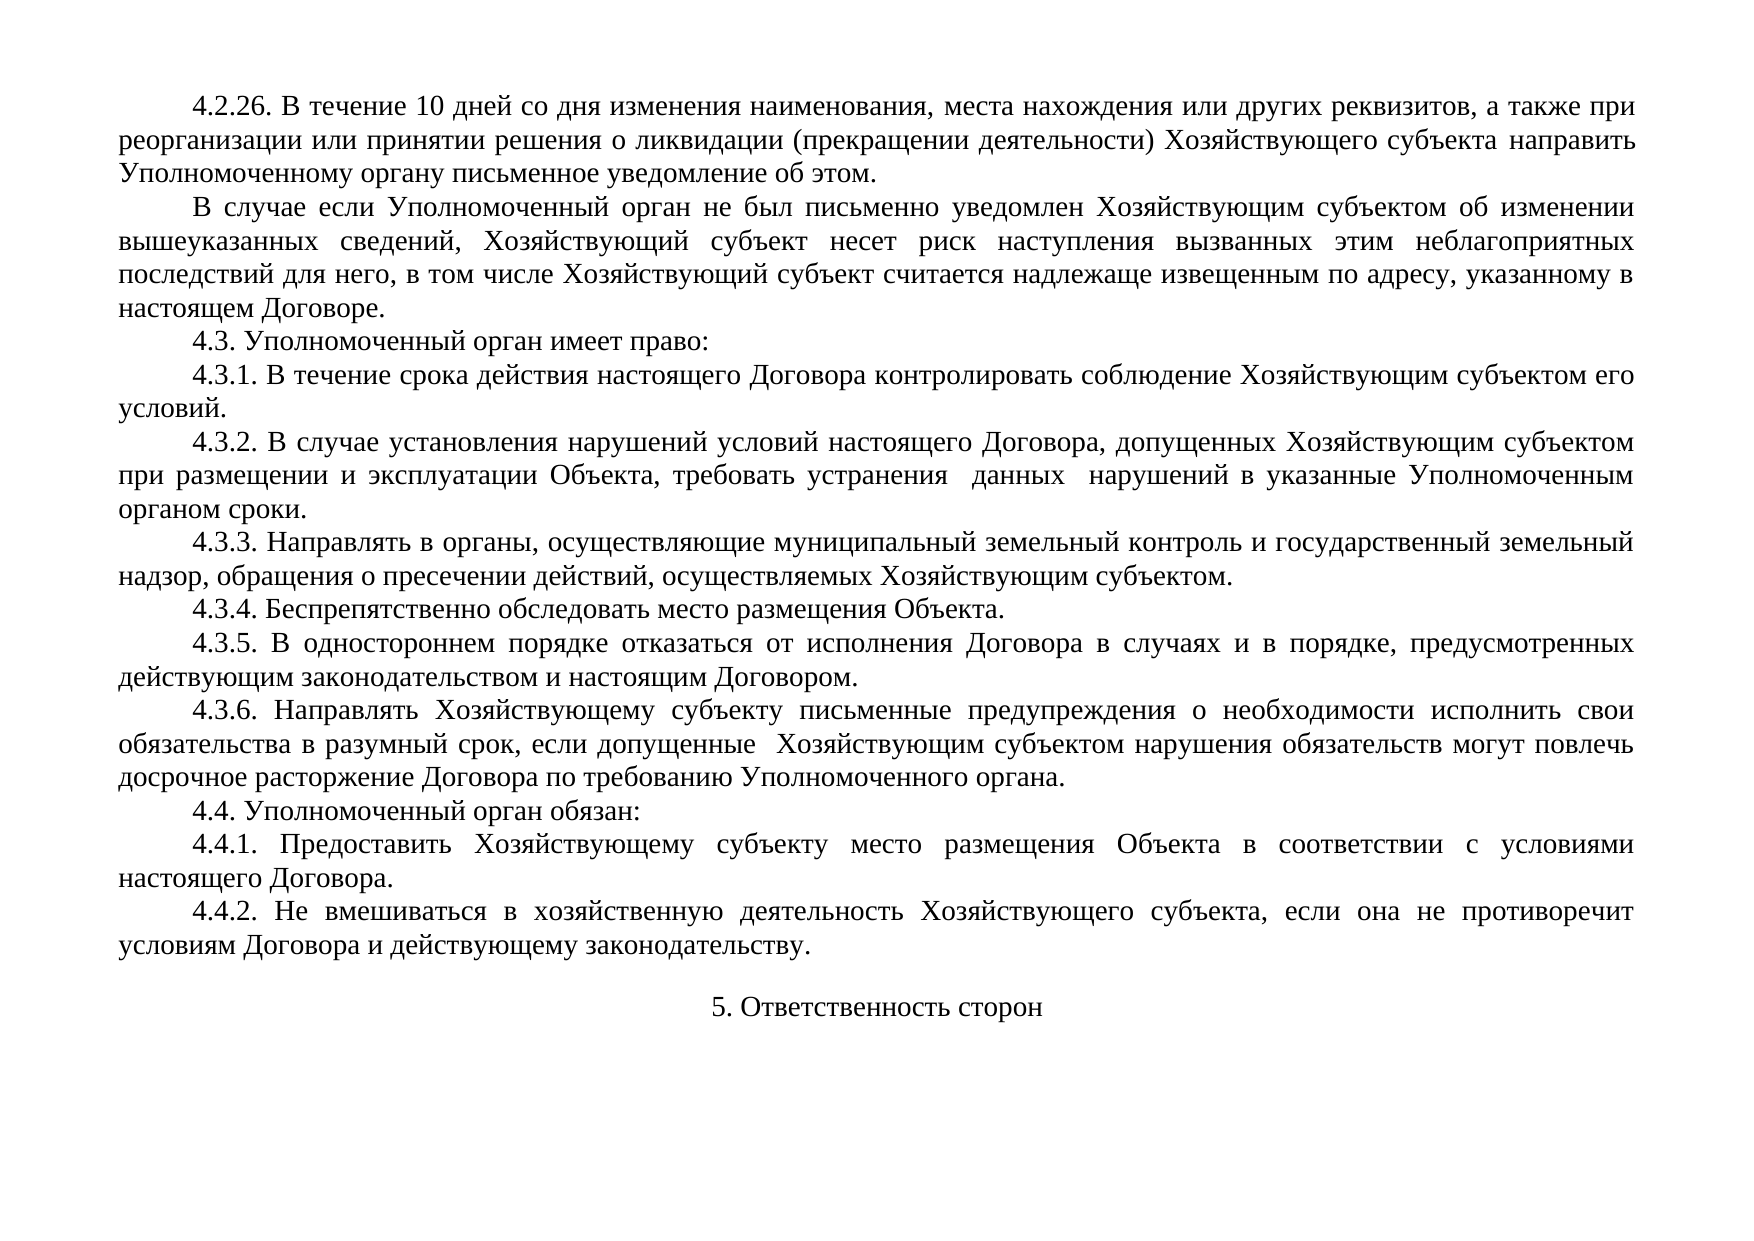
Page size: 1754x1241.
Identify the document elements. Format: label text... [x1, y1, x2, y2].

text 5. Ответственность сторон [118, 989, 1636, 1022]
text 4.4.1. Предоставить Хозяйствующему субъекту место размещения Объекта в соответствии с условиями настоящего Договора. [118, 826, 1636, 893]
text 4.3.6. Направлять Хозяйствующему субъекту письменные предупреждения о необходимости исполнить свои обязательства в разумный срок, если допущенные Хозяйствующим субъектом нарушения обязательств могут повлечь досрочное расторжение Договора по требованию Уполномоченного органа. [118, 692, 1636, 793]
text 4.3.5. В одностороннем порядке отказаться от исполнения Договора в случаях и в порядке, предусмотренных действующим законодательством и настоящим Договором. [118, 625, 1636, 692]
text 4.3.1. В течение срока действия настоящего Договора контролировать соблюдение Хозяйствующим субъектом его условий. [118, 357, 1636, 424]
text 4.3.4. Беспрепятственно обследовать место размещения Объекта. [118, 592, 1636, 625]
text В случае если Уполномоченный орган не был письменно уведомлен Хозяйствующим субъектом об изменении вышеуказанных сведений, Хозяйствующий субъект несет риск наступления вызванных этим неблагоприятных последствий для него, в том числе Хозяйствующий субъект считается надлежаще извещенным по адресу, указанному в настоящем Договоре. [118, 189, 1636, 323]
text 4.4. Уполномоченный орган обязан: [118, 793, 1636, 826]
text 4.2.26. В течение 10 дней со дня изменения наименования, места нахождения или других реквизитов, а также при реорганизации или принятии решения о ликвидации (прекращении деятельности) Хозяйствующего субъекта направить Уполномоченному органу письменное уведомление об этом. [118, 88, 1636, 189]
text 4.3. Уполномоченный орган имеет право: [118, 323, 1636, 357]
text 4.4.2. Не вмешиваться в хозяйственную деятельность Хозяйствующего субъекта, если она не противоречит условиям Договора и действующему законодательству. [118, 893, 1636, 961]
text 4.3.3. Направлять в органы, осуществляющие муниципальный земельный контроль и государственный земельный надзор, обращения о пресечении действий, осуществляемых Хозяйствующим субъектом. [118, 524, 1636, 592]
text 4.3.2. В случае установления нарушений условий настоящего Договора, допущенных Хозяйствующим субъектом при размещении и эксплуатации Объекта, требовать устранения данных нарушений в указанные Уполномоченным органом сроки. [118, 424, 1636, 524]
